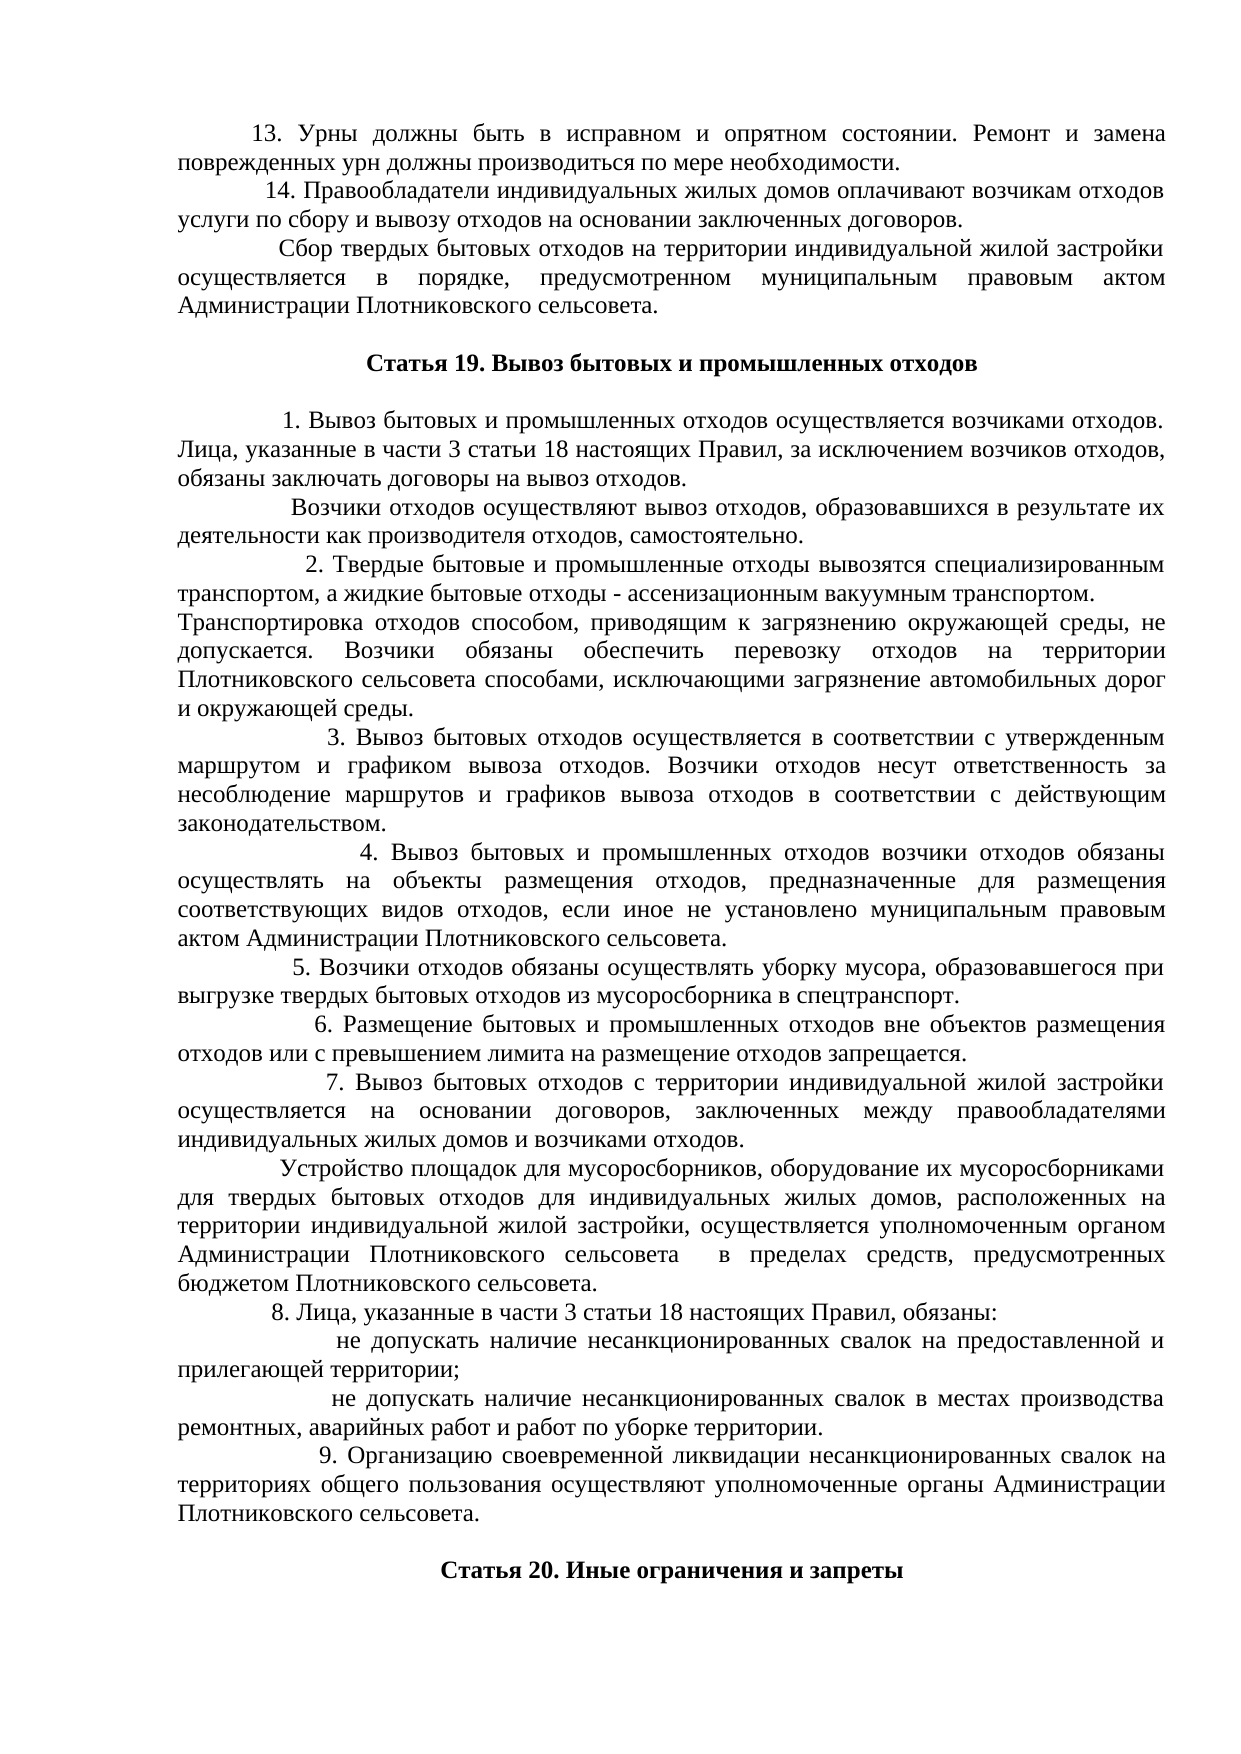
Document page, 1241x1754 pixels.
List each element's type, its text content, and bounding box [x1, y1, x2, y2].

text 5. Возчики отходов обязаны осуществлять уборку мусора, образовавшегося при выгрузке твердых бытовых отходов из мусоросборника в спецтранспорт. [177, 952, 1167, 1009]
text Устройство площадок для мусоросборников, оборудование их мусоросборниками для твердых бытовых отходов для индивидуальных жилых домов, расположенных на территории индивидуальной жилой застройки, осуществляется уполномоченным органом Администрации Плотниковского сельсовета в пределах средств, предусмотренных бюджетом Плотниковского сельсовета. [177, 1153, 1167, 1297]
text не допускать наличие несанкционированных свалок на предоставленной и прилегающей территории; [177, 1326, 1167, 1383]
text Транспортировка отходов способом, приводящим к загрязнению окружающей среды, не допускается. Возчики обязаны обеспечить перевозку отходов на территории Плотниковского сельсовета способами, исключающими загрязнение автомобильных дорог и окружающей среды. [177, 607, 1167, 722]
text 3. Вывоз бытовых отходов осуществляется в соответствии с утвержденным маршрутом и графиком вывоза отходов. Возчики отходов несут ответственность за несоблюдение маршрутов и графиков вывоза отходов в соответствии с действующим законодательством. [177, 722, 1167, 837]
text 14. Правообладатели индивидуальных жилых домов оплачивают возчикам отходов услуги по сбору и вывозу отходов на основании заключенных договоров. [177, 176, 1167, 233]
text 9. Организацию своевременной ликвидации несанкционированных свалок на территориях общего пользования осуществляют уполномоченные органы Администрации Плотниковского сельсовета. [177, 1441, 1167, 1527]
text Сбор твердых бытовых отходов на территории индивидуальной жилой застройки осуществляется в порядке, предусмотренном муниципальным правовым актом Администрации Плотниковского сельсовета. [177, 233, 1167, 319]
text Статья 20. Иные ограничения и запреты [177, 1556, 1167, 1584]
text 7. Вывоз бытовых отходов с территории индивидуальной жилой застройки осуществляется на основании договоров, заключенных между правообладателями индивидуальных жилых домов и возчиками отходов. [177, 1067, 1167, 1153]
text Статья 19. Вывоз бытовых и промышленных отходов [177, 348, 1167, 377]
text 1. Вывоз бытовых и промышленных отходов осуществляется возчиками отходов. Лица, указанные в части 3 статьи 18 настоящих Правил, за исключением возчиков отходов, обязаны заключать договоры на вывоз отходов. [177, 406, 1167, 492]
text 4. Вывоз бытовых и промышленных отходов возчики отходов обязаны осуществлять на объекты размещения отходов, предназначенные для размещения соответствующих видов отходов, если иное не установлено муниципальным правовым актом Администрации Плотниковского сельсовета. [177, 837, 1167, 952]
text 2. Твердые бытовые и промышленные отходы вывозятся специализированным транспортом, а жидкие бытовые отходы - ассенизационным вакуумным транспортом. [177, 549, 1167, 607]
text 8. Лица, указанные в части 3 статьи 18 настоящих Правил, обязаны: [177, 1297, 1167, 1326]
text 6. Размещение бытовых и промышленных отходов вне объектов размещения отходов или с превышением лимита на размещение отходов запрещается. [177, 1009, 1167, 1067]
text 13. Урны должны быть в исправном и опрятном состоянии. Ремонт и замена поврежденных урн должны производиться по мере необходимости. [177, 118, 1167, 176]
text Возчики отходов осуществляют вывоз отходов, образовавшихся в результате их деятельности как производителя отходов, самостоятельно. [177, 492, 1167, 549]
text не допускать наличие несанкционированных свалок в местах производства ремонтных, аварийных работ и работ по уборке территории. [177, 1383, 1167, 1441]
